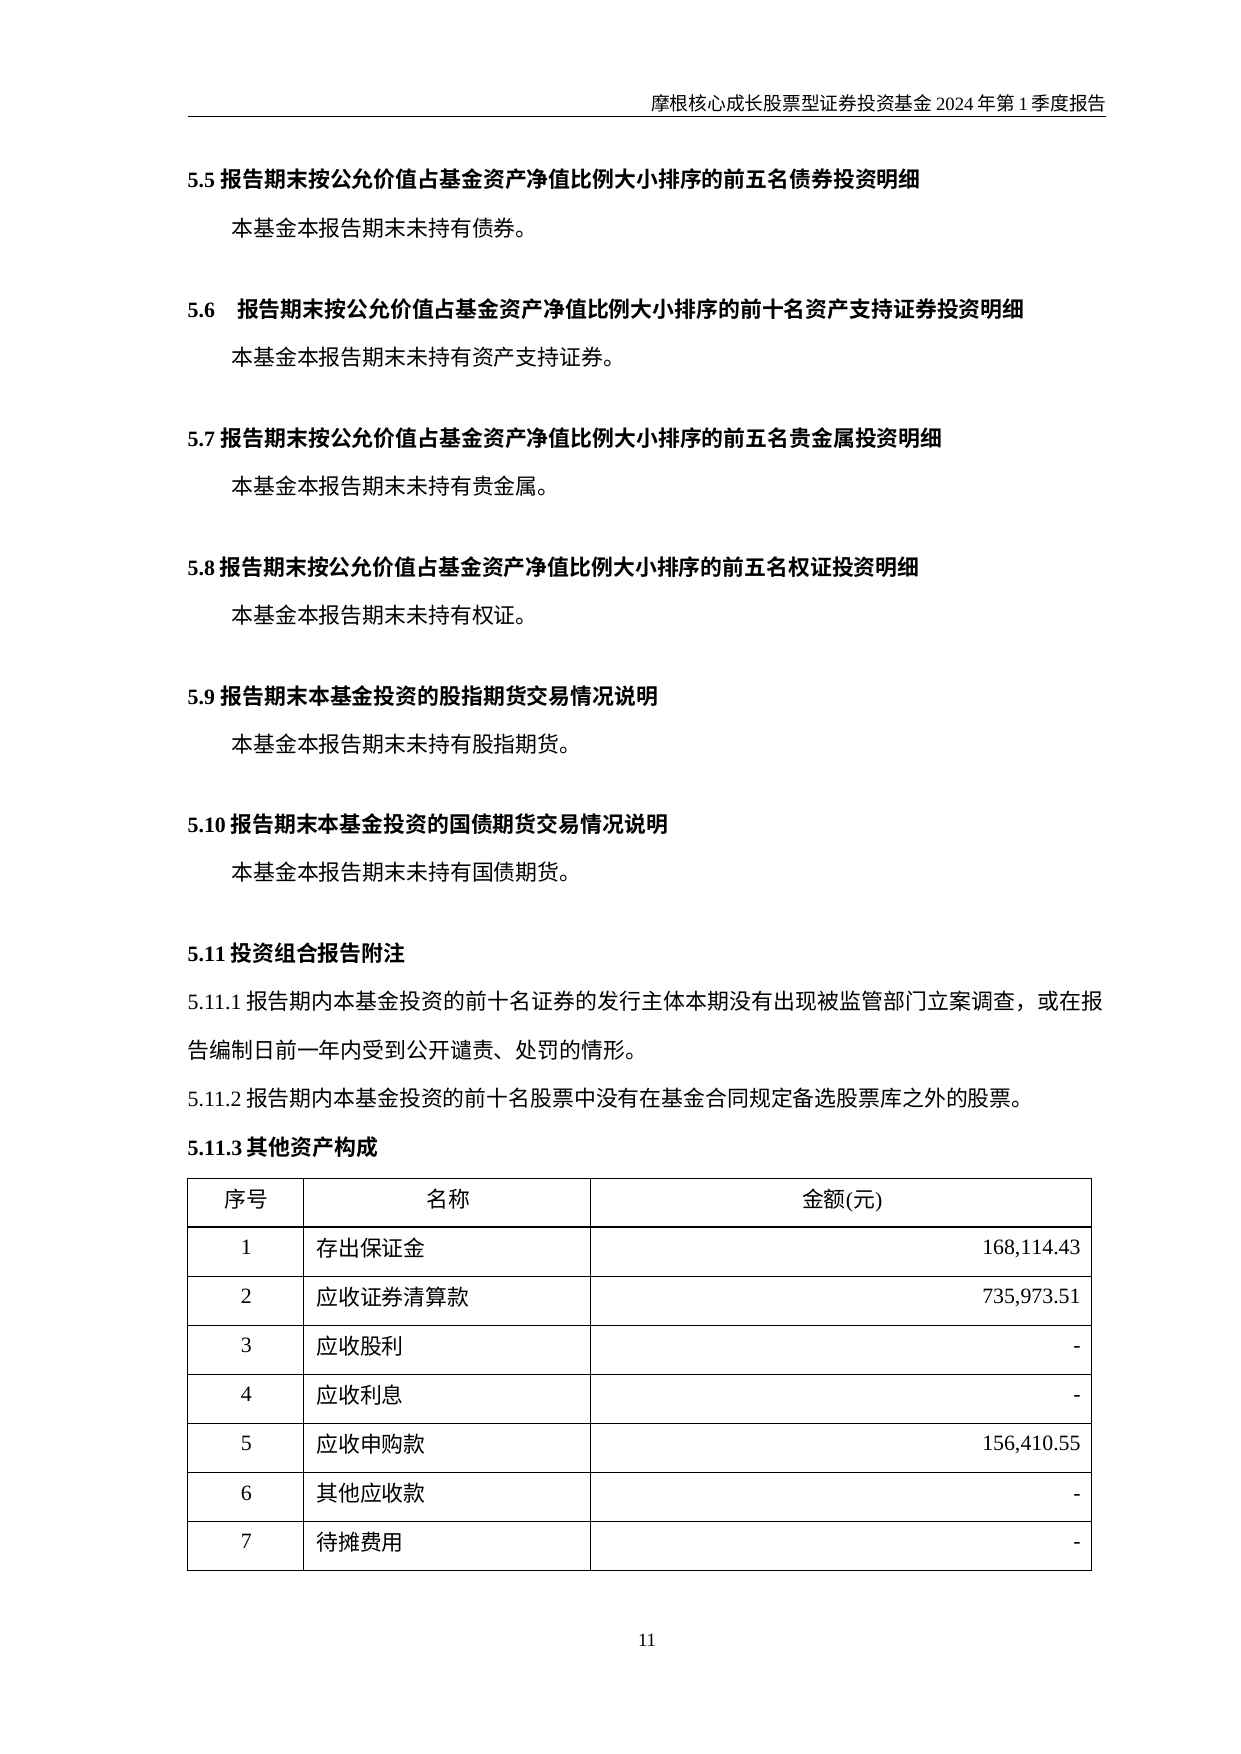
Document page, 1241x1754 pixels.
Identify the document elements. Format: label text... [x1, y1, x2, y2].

text 本基金本报告期末未持有债券。 [187, 210, 1106, 243]
table_header 名称 [304, 1179, 590, 1226]
table_header 序号 [188, 1179, 303, 1226]
table_header 金额(元) [591, 1179, 1091, 1226]
text 5.10报告期末本基金投资的国债期货交易情况说明 [187, 807, 1106, 839]
table_cell 应收申购款 [304, 1424, 590, 1472]
text 本基金本报告期末未持有国债期货。 [187, 854, 1106, 887]
table_cell 应收股利 [304, 1326, 590, 1374]
table_cell 156,410.55 [591, 1424, 1091, 1472]
table_cell 存出保证金 [304, 1228, 590, 1276]
table_cell 其他应收款 [304, 1473, 590, 1521]
table_cell - [591, 1375, 1091, 1423]
text 本基金本报告期末未持有贵金属。 [187, 469, 1106, 501]
text 5.9 报告期末本基金投资的股指期货交易情况说明 [187, 679, 1106, 710]
table_cell 7 [188, 1522, 303, 1570]
text 本基金本报告期末未持有股指期货。 [187, 726, 1106, 759]
table_cell 4 [188, 1375, 303, 1423]
text 本基金本报告期末未持有权证。 [187, 598, 1106, 630]
text 5.6 报告期末按公允价值占基金资产净值比例大小排序的前十名资产支持证券投资明细 [187, 291, 1106, 324]
table_cell - [591, 1326, 1091, 1374]
text 5.11.2报告期内本基金投资的前十名股票中没有在基金合同规定备选股票库之外的股票。 [187, 1081, 1106, 1113]
text 5.11.1报告期内本基金投资的前十名证券的发行主体本期没有出现被监管部门立案调查，或在报告编制日前一年内受到公开谴责、处罚的情形。 [187, 984, 1106, 1065]
table_cell 待摊费用 [304, 1522, 590, 1570]
text 本基金本报告期末未持有资产支持证券。 [187, 339, 1106, 372]
table_cell - [591, 1473, 1091, 1521]
text 5.11投资组合报告附注 [187, 935, 1106, 968]
text 5.7 报告期末按公允价值占基金资产净值比例大小排序的前五名贵金属投资明细 [187, 420, 1106, 453]
table_cell 6 [188, 1473, 303, 1521]
table_cell 1 [188, 1228, 303, 1276]
text 5.5 报告期末按公允价值占基金资产净值比例大小排序的前五名债券投资明细 [187, 162, 1106, 194]
table_cell 应收利息 [304, 1375, 590, 1423]
table_cell 735,973.51 [591, 1277, 1091, 1324]
table_cell 2 [188, 1277, 303, 1324]
table_cell 168,114.43 [591, 1228, 1091, 1276]
table_cell 5 [188, 1424, 303, 1472]
table_cell - [591, 1522, 1091, 1570]
text 5.11.3其他资产构成 [187, 1129, 1106, 1162]
table_cell 3 [188, 1326, 303, 1374]
text 5.8报告期末按公允价值占基金资产净值比例大小排序的前五名权证投资明细 [187, 549, 1106, 582]
table_cell 应收证券清算款 [304, 1277, 590, 1324]
